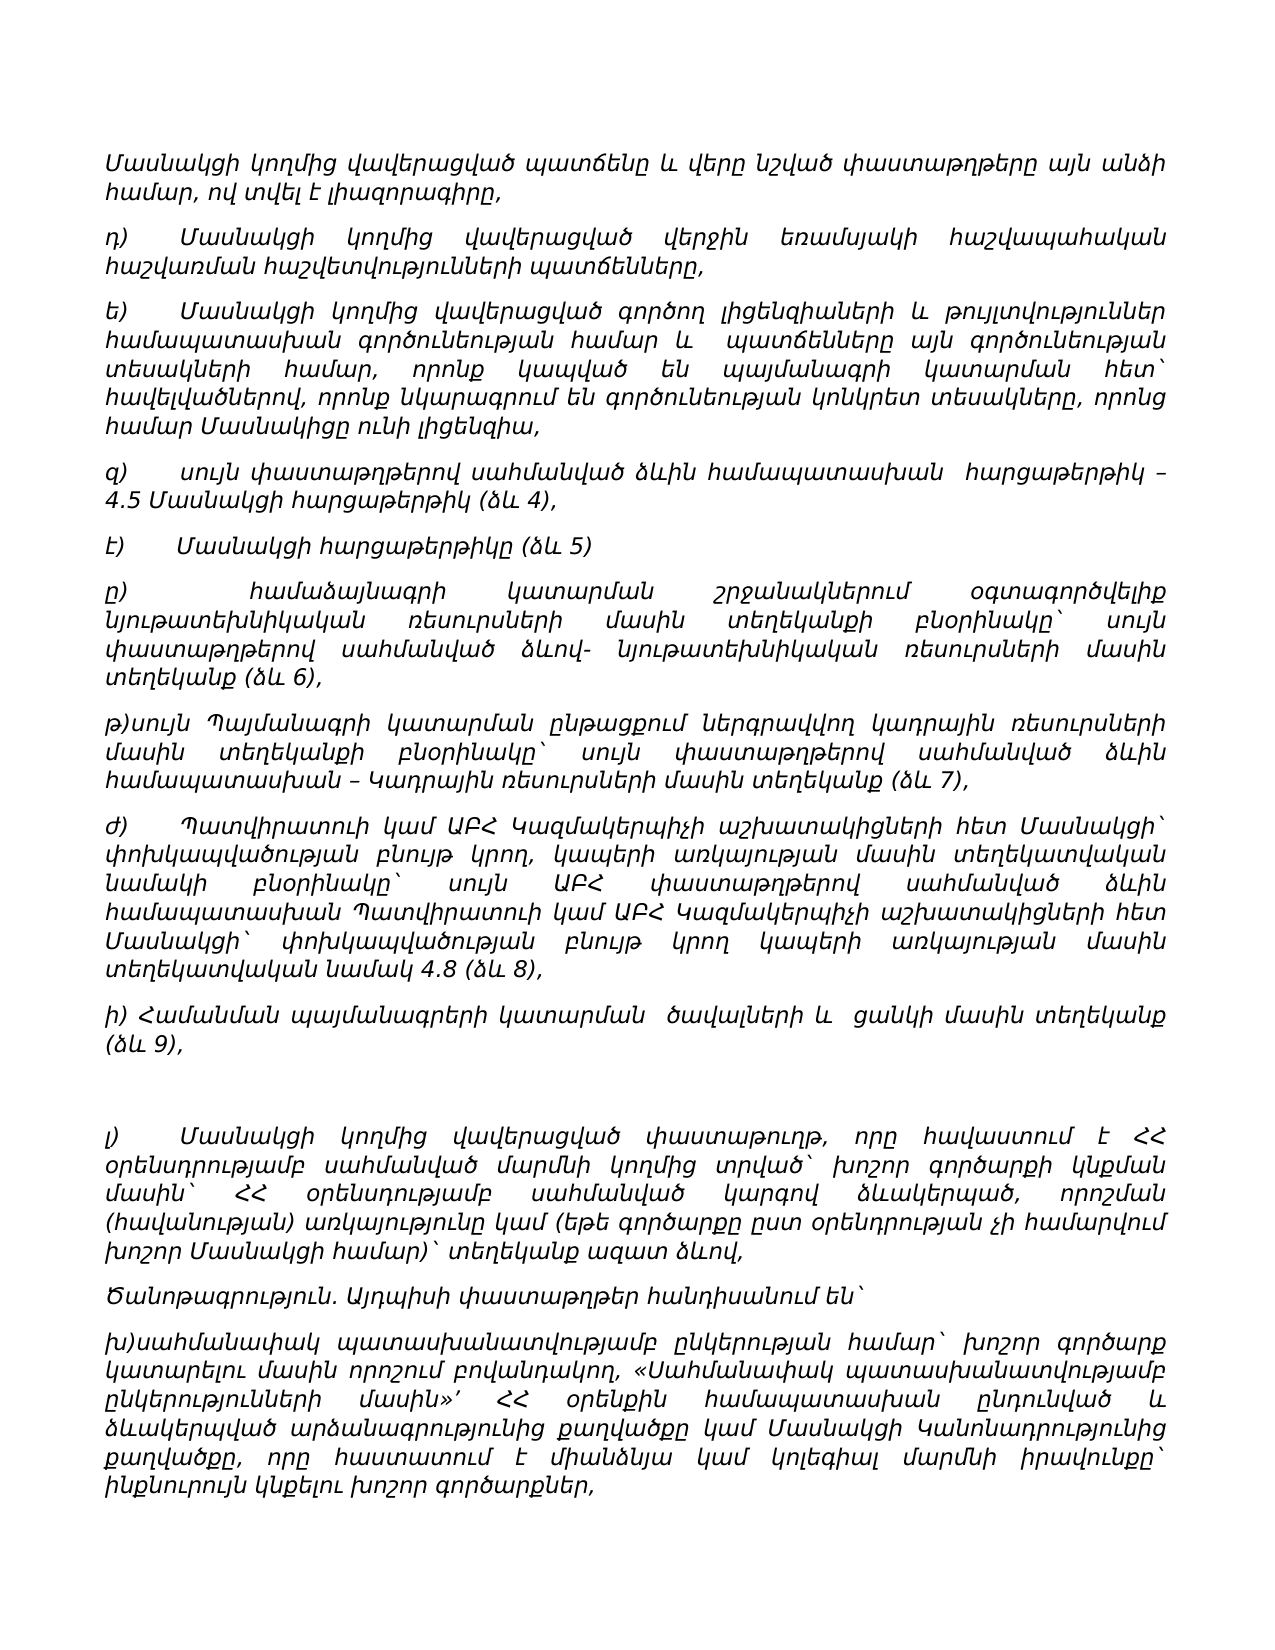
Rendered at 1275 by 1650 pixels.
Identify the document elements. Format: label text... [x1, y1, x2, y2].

text ե) Մասնակցի կողմից վավերացված գործող լիցենզիաների և թույլտվություններ համապատասխան գործունեության համար և պատճենները այն գործունեության տեսակների համար, որոնք կապված են պայմանագրի կատարման հետ` հավելվածներով, որոնք նկարագրում են գործունեության կոնկրետ տեսակները, որոնց համար Մասնակիցը ունի լիցենզիա, [105, 298, 1170, 440]
text ը) համաձայնագրի կատարման շրջանակներում օգտագործվելիք նյութատեխնիկական ռեսուրսների մասին տեղեկանքի բնօրինակը` սույն փաստաթղթերով սահմանված ձևով- նյութատեխնիկական ռեսուրսների մասին տեղեկանք (ձև 6), [105, 578, 1170, 691]
text ի) Համանման պայմանագրերի կատարման ծավալների և ցանկի մասին տեղեկանք (ձև 9), [105, 1002, 1170, 1057]
text Ծանոթագրություն. Այդպիսի փաստաթղթեր հանդիսանում են` [105, 1283, 1170, 1310]
text դ) Մասնակցի կողմից վավերացված վերջին եռամսյակի հաշվապահական հաշվառման հաշվետվությունների պատճենները, [105, 224, 1170, 279]
text խ)սահմանափակ պատասխանատվությամբ ընկերության համար` խոշոր գործարք կատարելու մասին որոշում բովանդակող, «Սահմանափակ պատասխանատվությամբ ընկերությունների մասին»՚ ՀՀ օրենքին համապատասխան ընդունված և ձևակերպված արձանագրությունից քաղվածքը կամ Մասնակցի Կանոնադրությունից քաղվածքը, որը հաստատում է միանձնյա կամ կոլեգիալ մարմնի իրավունքը` ինքնուրույն կնքելու խոշոր գործարքներ, [105, 1329, 1170, 1499]
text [105, 150, 1170, 205]
text ժ) Պատվիրատուի կամ ԱԲՀ Կազմակերպիչի աշխատակիցների հետ Մասնակցի` փոխկապվածության բնույթ կրող, կապերի առկայության մասին տեղեկատվական նամակի բնօրինակը` սույն ԱԲՀ փաստաթղթերով սահմանված ձևին համապատասխան Պատվիրատուի կամ ԱԲՀ Կազմակերպիչի աշխատակիցների հետ Մասնակցի` փոխկապվածության բնույթ կրող կապերի առկայության մասին տեղեկատվական նամակ 4.8 (ձև 8), [105, 813, 1170, 983]
text է) Մասնակցի հարցաթերթիկը (ձև 5) [105, 533, 1170, 559]
text լ) Մասնակցի կողմից վավերացված փաստաթուղթ, որը հավաստում է ՀՀ օրենսդրությամբ սահմանված մարմնի կողմից տրված` խոշոր գործարքի կնքման մասին` ՀՀ օրենսդությամբ սահմանված կարգով ձևակերպած, որոշման (հավանության) առկայությունը կամ (եթե գործարքը ըստ օրենդրության չի համարվում խոշոր Մասնակցի համար)` տեղեկանք ազատ ձևով, [105, 1123, 1170, 1265]
text թ)սույն Պայմանագրի կատարման ընթացքում ներգրավվող կադրային ռեսուրսների մասին տեղեկանքի բնօրինակը` սույն փաստաթղթերով սահմանված ձևին համապատասխան – Կադրային ռեսուրսների մասին տեղեկանք (ձև 7), [105, 710, 1170, 794]
text զ) սույն փաստաթղթերով սահմանված ձևին համապատասխան հարցաթերթիկ – 4.5 Մասնակցի հարցաթերթիկ (ձև 4), [105, 459, 1170, 514]
